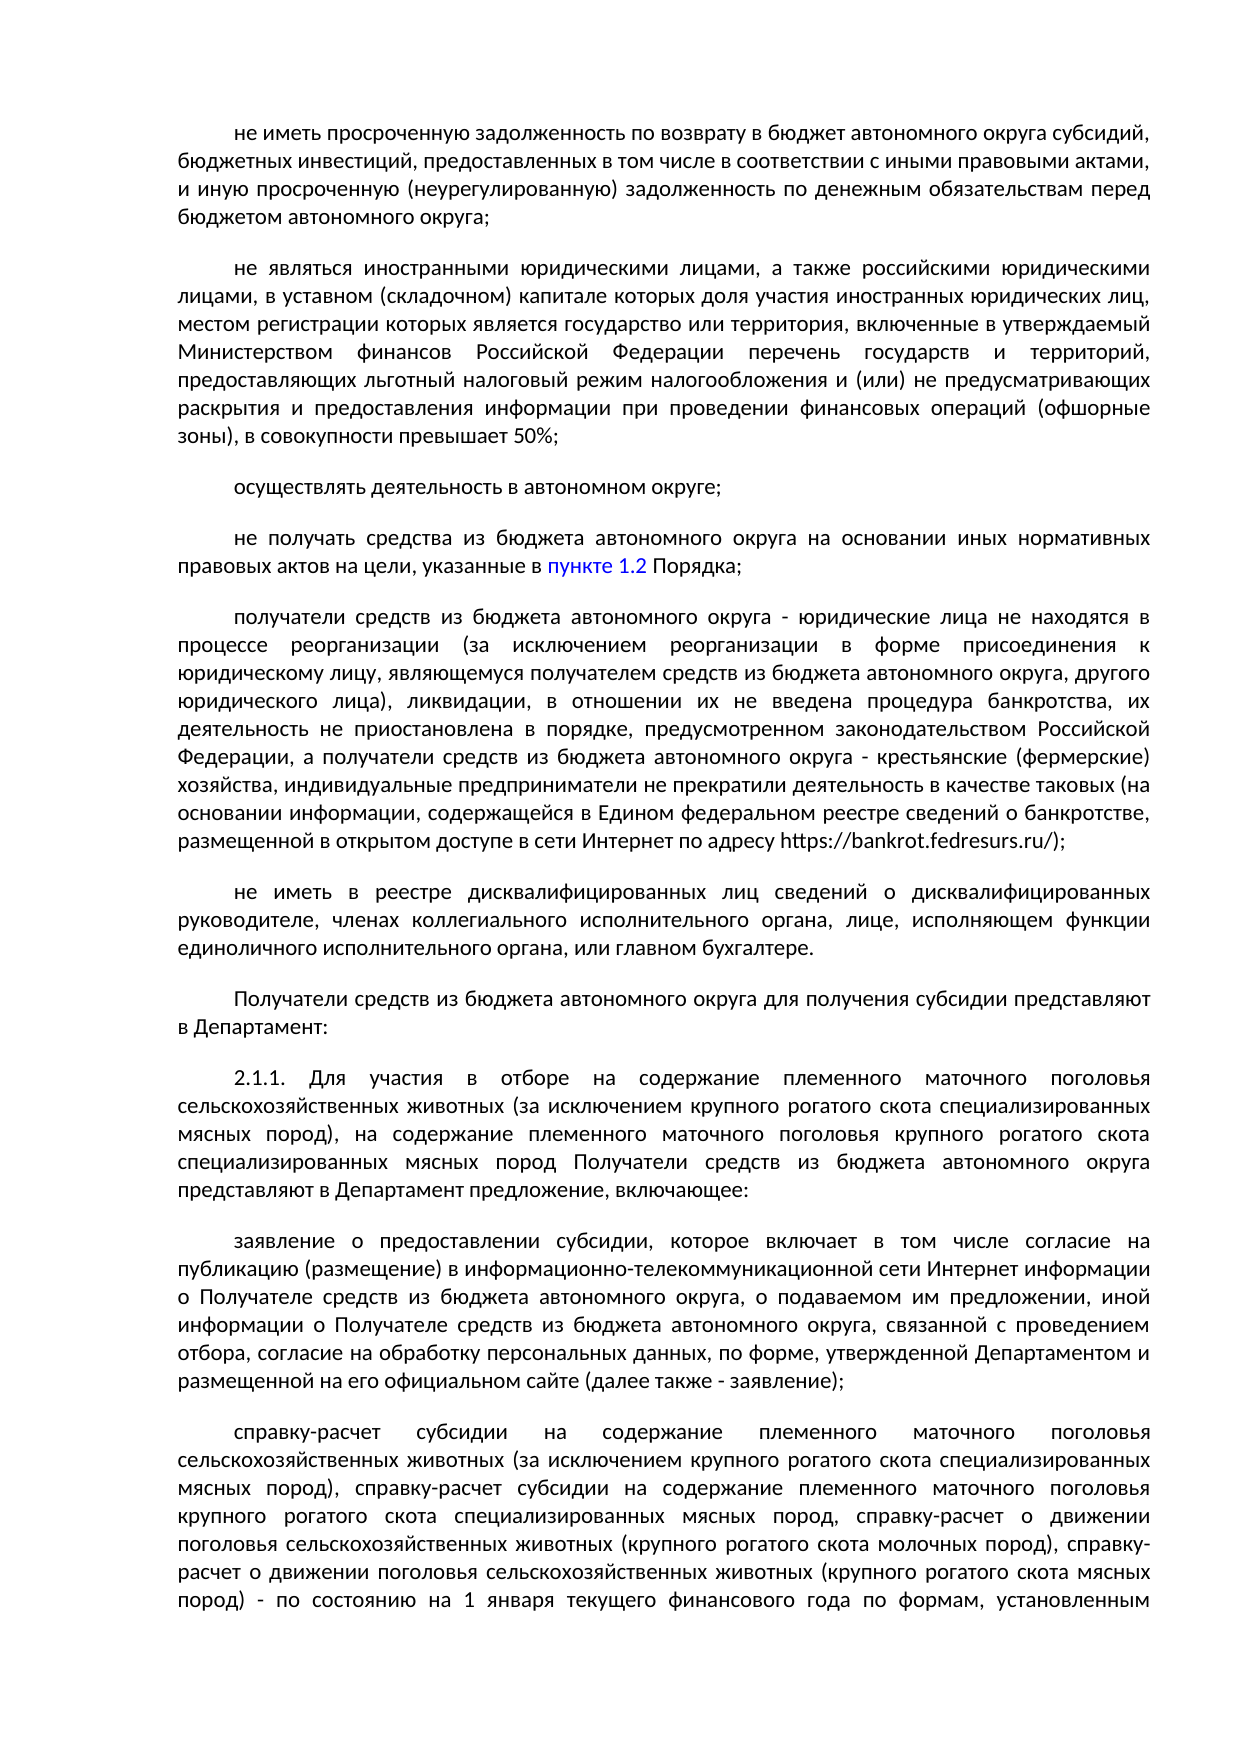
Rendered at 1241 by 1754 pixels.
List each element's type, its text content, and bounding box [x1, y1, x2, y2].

text не получать средства из бюджета автономного округа на основании иных нормативных правовых актов на цели, указанные в пункте 1.2 Порядка; [177, 523, 1152, 579]
text осуществлять деятельность в автономном округе; [177, 472, 1152, 500]
text 2.1.1. Для участия в отборе на содержание племенного маточного поголовья сельскохозяйственных животных (за исключением крупного рогатого скота специализированных мясных пород), на содержание племенного маточного поголовья крупного рогатого скота специализированных мясных пород Получатели средств из бюджета автономного округа представляют в Департамент предложение, включающее: [177, 1063, 1152, 1203]
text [177, 1417, 1152, 1613]
text Получатели средств из бюджета автономного округа для получения субсидии представляют в Департамент: [177, 984, 1152, 1040]
text не иметь в реестре дисквалифицированных лиц сведений о дисквалифицированных руководителе, членах коллегиального исполнительного органа, лице, исполняющем функции единоличного исполнительного органа, или главном бухгалтере. [177, 877, 1152, 961]
text не иметь просроченную задолженность по возврату в бюджет автономного округа субсидий, бюджетных инвестиций, предоставленных в том числе в соответствии с иными правовыми актами, и иную просроченную (неурегулированную) задолженность по денежным обязательствам перед бюджетом автономного округа; [177, 118, 1152, 230]
text не являться иностранными юридическими лицами, а также российскими юридическими лицами, в уставном (складочном) капитале которых доля участия иностранных юридических лиц, местом регистрации которых является государство или территория, включенные в утверждаемый Министерством финансов Российской Федерации перечень государств и территорий, предоставляющих льготный налоговый режим налогообложения и (или) не предусматривающих раскрытия и предоставления информации при проведении финансовых операций (офшорные зоны), в совокупности превышает 50%; [177, 253, 1152, 449]
text получатели средств из бюджета автономного округа - юридические лица не находятся в процессе реорганизации (за исключением реорганизации в форме присоединения к юридическому лицу, являющемуся получателем средств из бюджета автономного округа, другого юридического лица), ликвидации, в отношении их не введена процедура банкротства, их деятельность не приостановлена в порядке, предусмотренном законодательством Российской Федерации, а получатели средств из бюджета автономного округа - крестьянские (фермерские) хозяйства, индивидуальные предприниматели не прекратили деятельность в качестве таковых (на основании информации, содержащейся в Едином федеральном реестре сведений о банкротстве, размещенной в открытом доступе в сети Интернет по адресу https://bankrot.fedresurs.ru/); [177, 602, 1152, 854]
text заявление о предоставлении субсидии, которое включает в том числе согласие на публикацию (размещение) в информационно-телекоммуникационной сети Интернет информации о Получателе средств из бюджета автономного округа, о подаваемом им предложении, иной информации о Получателе средств из бюджета автономного округа, связанной с проведением отбора, согласие на обработку персональных данных, по форме, утвержденной Департаментом и размещенной на его официальном сайте (далее также - заявление); [177, 1226, 1152, 1394]
